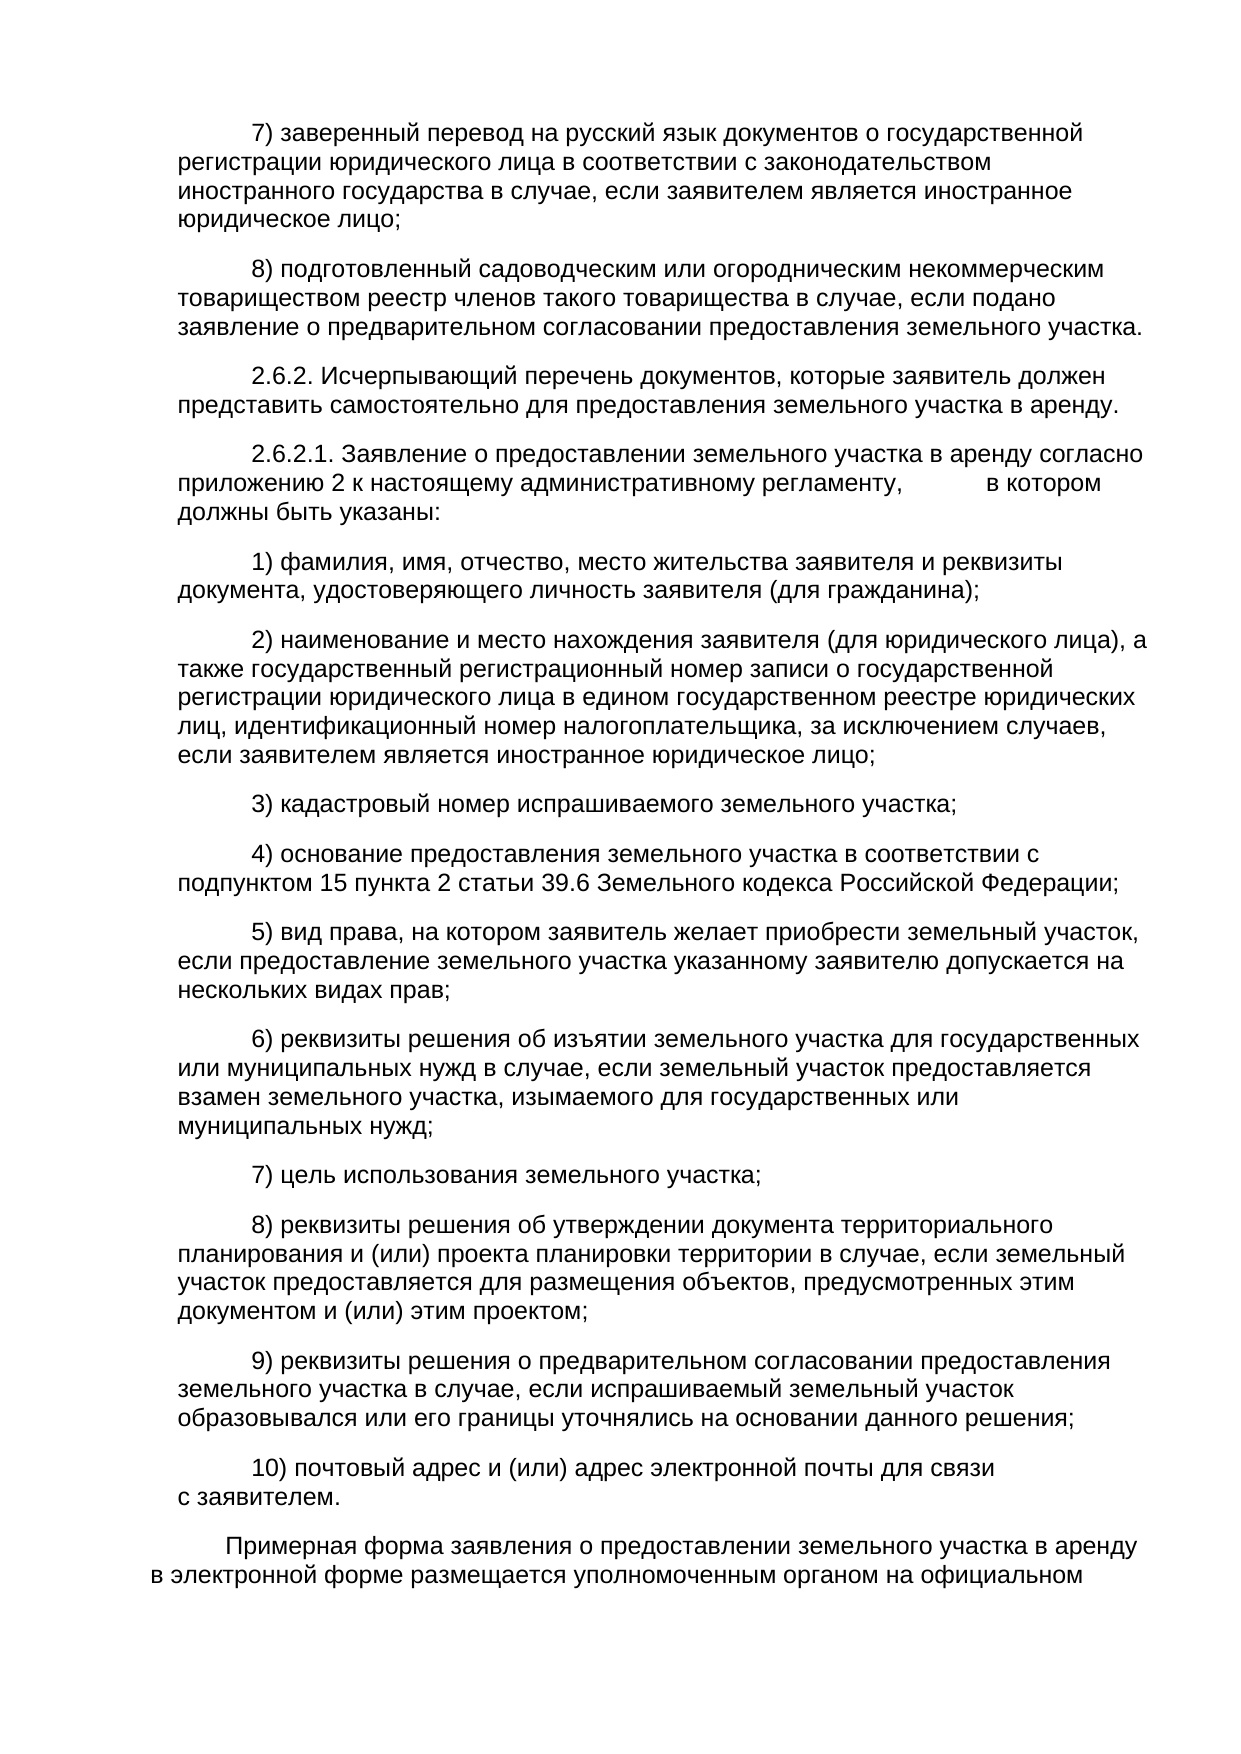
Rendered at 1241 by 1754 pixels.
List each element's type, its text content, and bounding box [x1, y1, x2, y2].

text 5) вид права, на котором заявитель желает приобрести земельный участок, если предоставление земельного участка указанному заявителю допускается на нескольких видах прав; [177, 917, 1152, 1003]
text 7) цель использования земельного участка; [177, 1160, 1152, 1189]
text 6) реквизиты решения об изъятии земельного участка для государственных или муниципальных нужд в случае, если земельный участок предоставляется взамен земельного участка, изымаемого для государственных или муниципальных нужд; [177, 1024, 1152, 1139]
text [150, 1531, 1152, 1588]
text 2.6.2. Исчерпывающий перечень документов, которые заявитель должен представить самостоятельно для предоставления земельного участка в аренду. [177, 361, 1152, 418]
text 8) подготовленный садоводческим или огородническим некоммерческим товариществом реестр членов такого товарищества в случае, если подано заявление о предварительном согласовании предоставления земельного участка. [177, 254, 1152, 340]
text 10) почтовый адрес и (или) адрес электронной почты для связи с заявителем. [177, 1453, 1152, 1510]
text 2.6.2.1. Заявление о предоставлении земельного участка в аренду согласно приложению 2 к настоящему административному регламенту, в котором должны быть указаны: [177, 439, 1152, 526]
text 3) кадастровый номер испрашиваемого земельного участка; [177, 789, 1152, 818]
text 7) заверенный перевод на русский язык документов о государственной регистрации юридического лица в соответствии с законодательством иностранного государства в случае, если заявителем является иностранное юридическое лицо; [177, 118, 1152, 233]
text 4) основание предоставления земельного участка в соответствии с подпунктом 15 пункта 2 статьи 39.6 Земельного кодекса Российской Федерации; [177, 839, 1152, 896]
text 2) наименование и место нахождения заявителя (для юридического лица), а также государственный регистрационный номер записи о государственной регистрации юридического лица в едином государственном реестре юридических лиц, идентификационный номер налогоплательщика, за исключением случаев, если заявителем является иностранное юридическое лицо; [177, 625, 1152, 768]
text 8) реквизиты решения об утверждении документа территориального планирования и (или) проекта планировки территории в случае, если земельный участок предоставляется для размещения объектов, предусмотренных этим документом и (или) этим проектом; [177, 1210, 1152, 1325]
text 1) фамилия, имя, отчество, место жительства заявителя и реквизиты документа, удостоверяющего личность заявителя (для гражданина); [177, 546, 1152, 604]
text 9) реквизиты решения о предварительном согласовании предоставления земельного участка в случае, если испрашиваемый земельный участок образовывался или его границы уточнялись на основании данного решения; [177, 1346, 1152, 1432]
